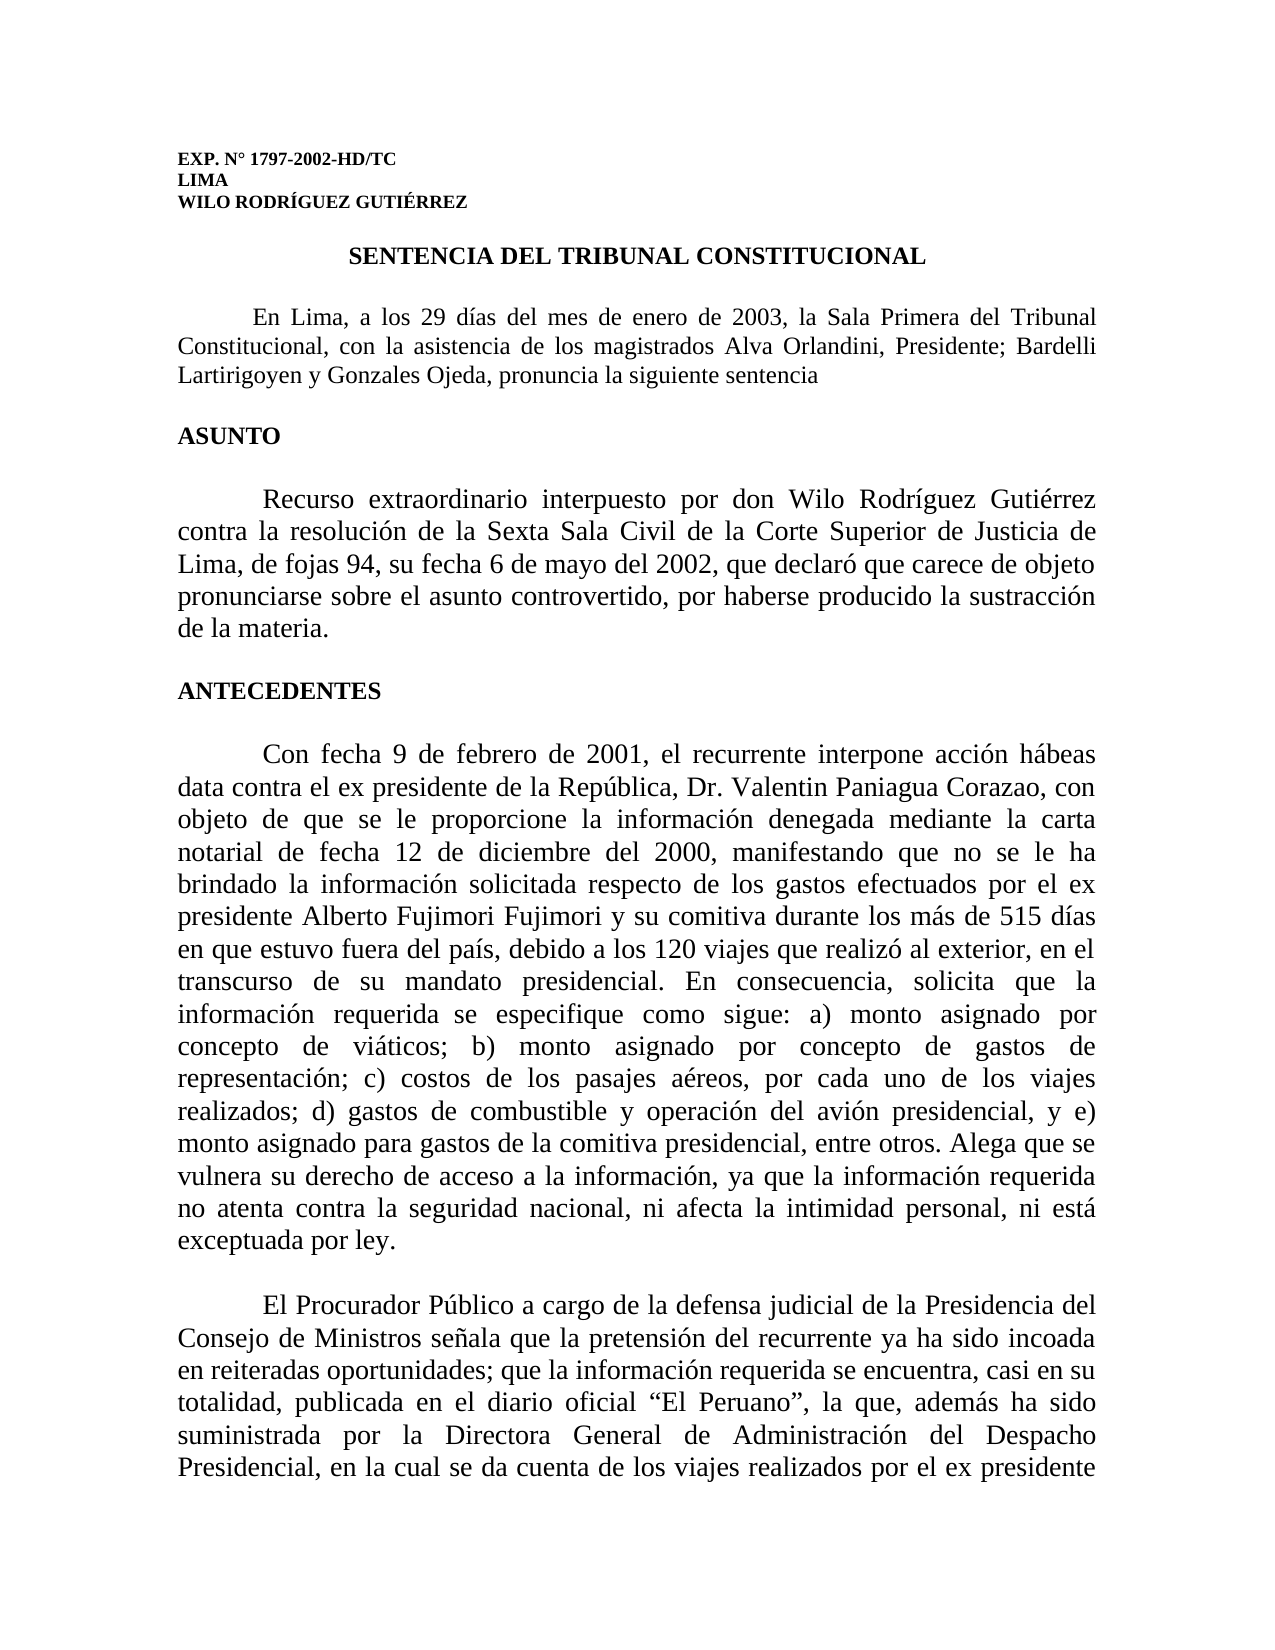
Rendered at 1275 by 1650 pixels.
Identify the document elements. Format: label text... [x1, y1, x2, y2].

text LIMA [177, 169, 1098, 191]
text En Lima, a los 29 días del mes de enero de 2003, la Sala Primera del Tribunal Constitucional, con la asistencia de los magistrados Alva Orlandini, Presidente; Bardelli Lartirigoyen y Gonzales Ojeda, pronuncia la siguiente sentencia [177, 302, 1098, 388]
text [177, 1288, 1098, 1483]
text SENTENCIA DEL TRIBUNAL CONSTITUCIONAL [177, 241, 1098, 270]
text ASUNTO [177, 421, 1098, 449]
text ANTECEDENTES [177, 676, 1098, 705]
text Recurso extraordinario interpuesto por don Wilo Rodríguez Gutiérrez contra la resolución de la Sexta Sala Civil de la Corte Superior de Justicia de Lima, de fojas 94, su fecha 6 de mayo del 2002, que declaró que carece de objeto pronunciarse sobre el asunto controvertido, por haberse producido la sustracción de la materia. [177, 482, 1098, 644]
text Con fecha 9 de febrero de 2001, el recurrente interpone acción hábeas data contra el ex presidente de la República, Dr. Valentin Paniagua Corazao, con objeto de que se le proporcione la información denegada mediante la carta notarial de fecha 12 de diciembre del 2000, manifestando que no se le ha brindado la información solicitada respecto de los gastos efectuados por el ex presidente Alberto Fujimori Fujimori y su comitiva durante los más de 515 días en que estuvo fuera del país, debido a los 120 viajes que realizó al exterior, en el transcurso de su mandato presidencial. En consecuencia, solicita que la información requerida se especifique como sigue: a) monto asignado por concepto de viáticos; b) monto asignado por concepto de gastos de representación; c) costos de los pasajes aéreos, por cada uno de los viajes realizados; d) gastos de combustible y operación del avión presidencial, y e) monto asignado para gastos de la comitiva presidencial, entre otros. Alega que se vulnera su derecho de acceso a la información, ya que la información requerida no atenta contra la seguridad nacional, ni afecta la intimidad personal, ni está exceptuada por ley. [177, 737, 1098, 1256]
text EXP. N° 1797-2002-HD/TC [177, 148, 1098, 169]
text WILO RODRÍGUEZ GUTIÉRREZ [177, 191, 1098, 212]
